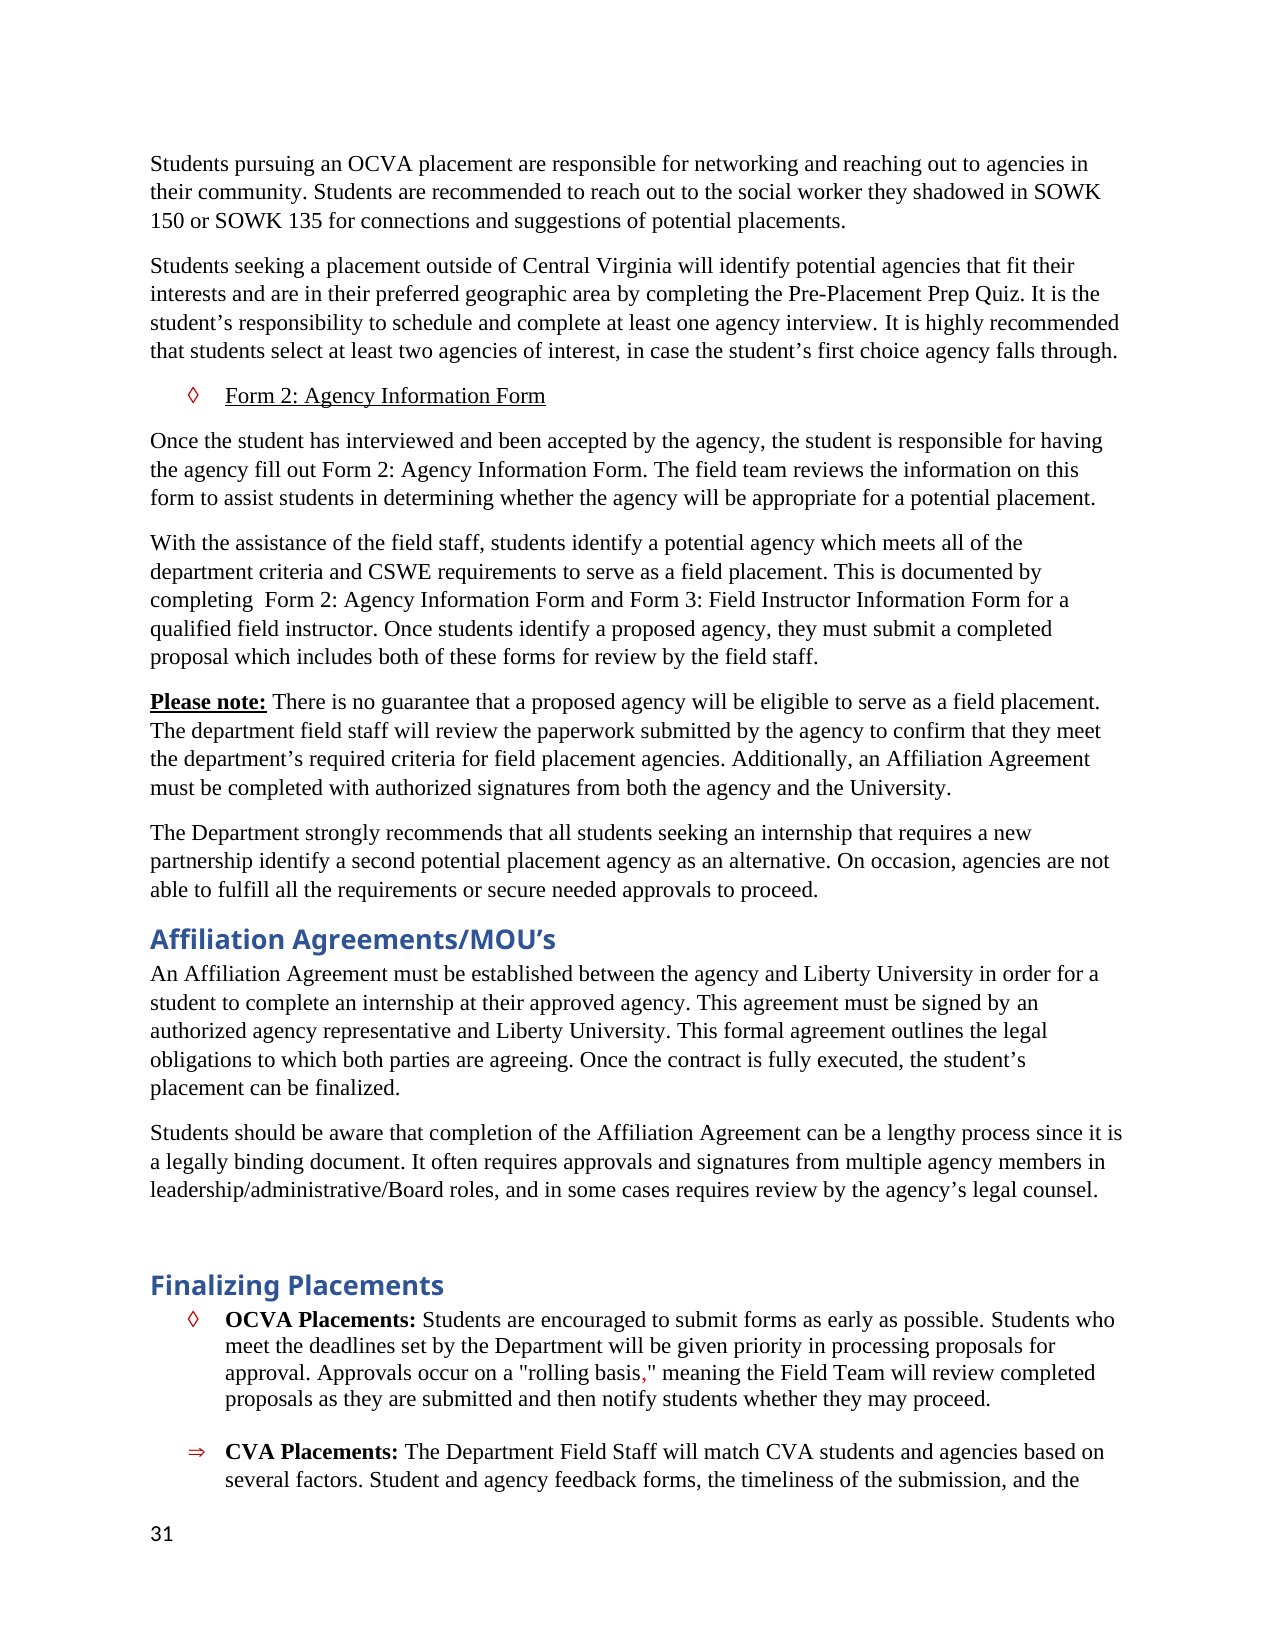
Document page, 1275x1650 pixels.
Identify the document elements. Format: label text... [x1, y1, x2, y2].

text With the assistance of the field staff, students identify a potential agency which meets all of the department criteria and CSWE requirements to serve as a field placement. This is documented by completing Form 2: Agency Information Form and Form 3: Field Instructor Information Form for a qualified field instructor. Once students identify a proposed agency, they must submit a completed proposal which includes both of these forms for review by the field staff. [150, 529, 1125, 669]
text Students pursuing an OCVA placement are responsible for networking and reaching out to agencies in their community. Students are recommended to reach out to the social worker they shadowed in SOWK 150 or SOWK 135 for connections and suggestions of potential placements. [150, 150, 1125, 233]
text Students seeking a placement outside of Central Virginia will identify potential agencies that fit their interests and are in their preferred geographic area by completing the Pre-Placement Prep Quiz. It is the student’s responsibility to schedule and complete at least one agency interview. It is highly recommended that students select at least two agencies of interest, in case the student’s first choice agency falls through. [150, 252, 1125, 364]
text An Affiliation Agreement must be established between the agency and Liberty University in order for a student to complete an internship at their approved agency. This agreement must be signed by an authorized agency representative and Liberty University. This formal agreement outlines the legal obligations to which both parties are agreeing. Once the contract is fully executed, the student’s placement can be finalized. [150, 961, 1125, 1101]
text Once the student has interviewed and been accepted by the agency, the student is responsible for having the agency fill out Form 2: Agency Information Form. The field team reviews the information on this form to assist students in determining whether the agency will be appropriate for a potential placement. [150, 427, 1125, 511]
list OCVA Placements: Students are encouraged to submit forms as early as possible. Students who meet the deadlines set by the Department will be given priority in processing proposals for approval. Approvals occur on a "rolling basis," meaning the Field Team will review completed proposals as they are submitted and then notify students whether they may proceed. [187, 1306, 1125, 1412]
subtitle Affiliation Agreements/MOU’s [150, 921, 1125, 958]
subtitle Finalizing Placements [150, 1266, 1125, 1303]
text Students should be aware that completion of the Affiliation Agreement can be a lengthy process since it is a legally binding document. It often requires approvals and signatures from multiple agency members in leadership/administrative/Board roles, and in some cases requires review by the agency’s legal counsel. [150, 1119, 1125, 1203]
text The Department strongly recommends that all students seeking an internship that requires a new partnership identify a second potential placement agency as an alternative. On occasion, agencies are not able to fulfill all the requirements or secure needed approvals to proceed. [150, 819, 1125, 902]
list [187, 1438, 1125, 1493]
list Form 2: Agency Information Form [187, 382, 1125, 409]
text Please note: There is no guarantee that a proposed agency will be eligible to serve as a field placement. The department field staff will review the paperwork submitted by the agency to confirm that they meet the department’s required criteria for field placement agencies. Additionally, an Affiliation Agreement must be completed with authorized signatures from both the agency and the University. [150, 688, 1125, 800]
